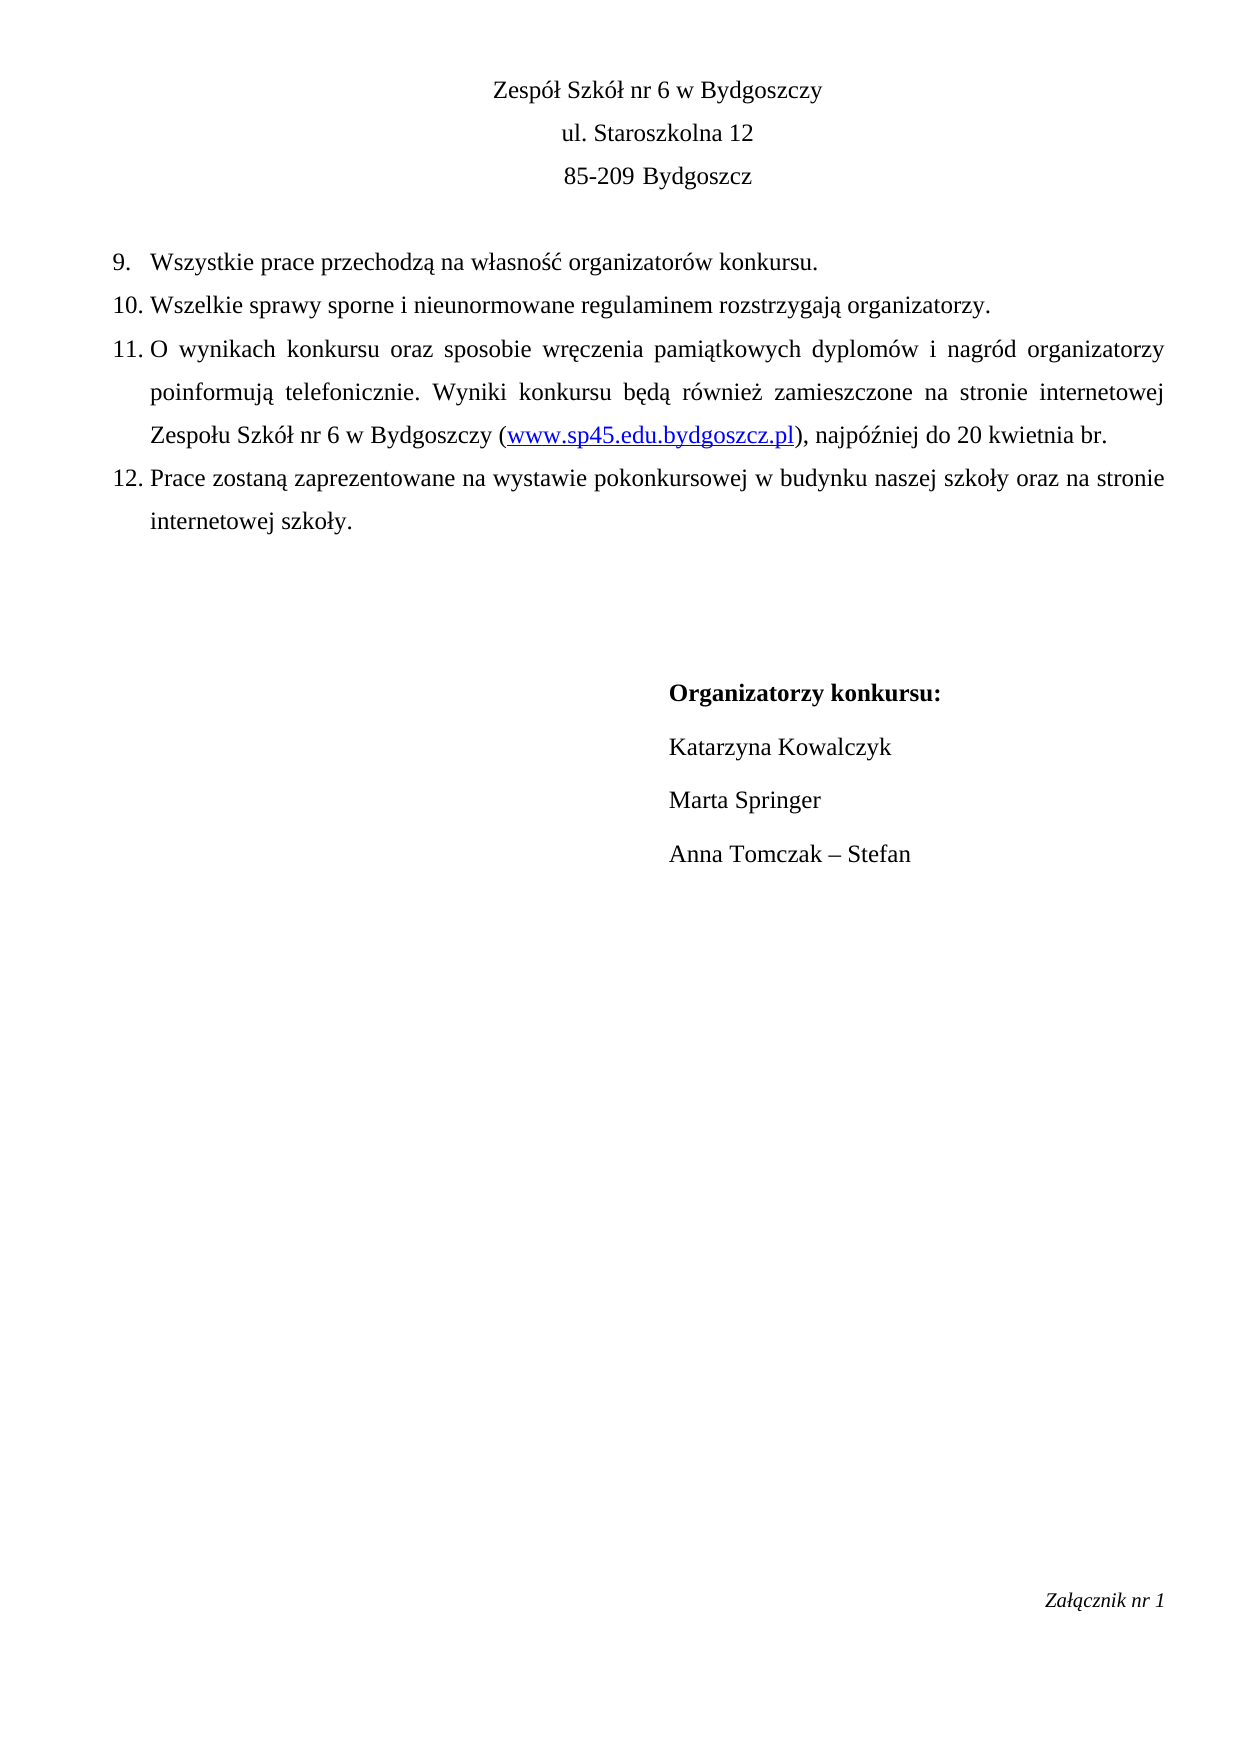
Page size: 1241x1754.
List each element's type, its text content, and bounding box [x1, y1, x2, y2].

text Organizatorzy konkursu: [75, 678, 1165, 707]
text ul. Staroszkolna 12 [150, 118, 1165, 147]
list Wszystkie prace przechodzą na własność organizatorów konkursu. [112, 247, 1165, 276]
text Marta Springer [75, 786, 1165, 814]
text Zespół Szkół nr 6 w Bydgoszczy [150, 75, 1165, 104]
text Anna Tomczak – Stefan [75, 839, 1165, 868]
list Bydgoszcz [150, 161, 1165, 190]
list Prace zostaną zaprezentowane na wystawie pokonkursowej w budynku naszej szkoły oraz na stronie internetowej szkoły. [112, 463, 1165, 535]
text Załącznik nr 1 [75, 1588, 1165, 1612]
list Wszelkie sprawy sporne i nieunormowane regulaminem rozstrzygają organizatorzy. [112, 291, 1165, 319]
list O wynikach konkursu oraz sposobie wręczenia pamiątkowych dyplomów i nagród organizatorzy poinformują telefonicznie. Wyniki konkursu będą również zamieszczone na stronie internetowej Zespołu Szkół nr 6 w Bydgoszczy (www.sp45.edu.bydgoszcz.pl), najpóźniej do 20 kwietnia br. [112, 334, 1165, 449]
text Katarzyna Kowalczyk [75, 732, 1165, 760]
